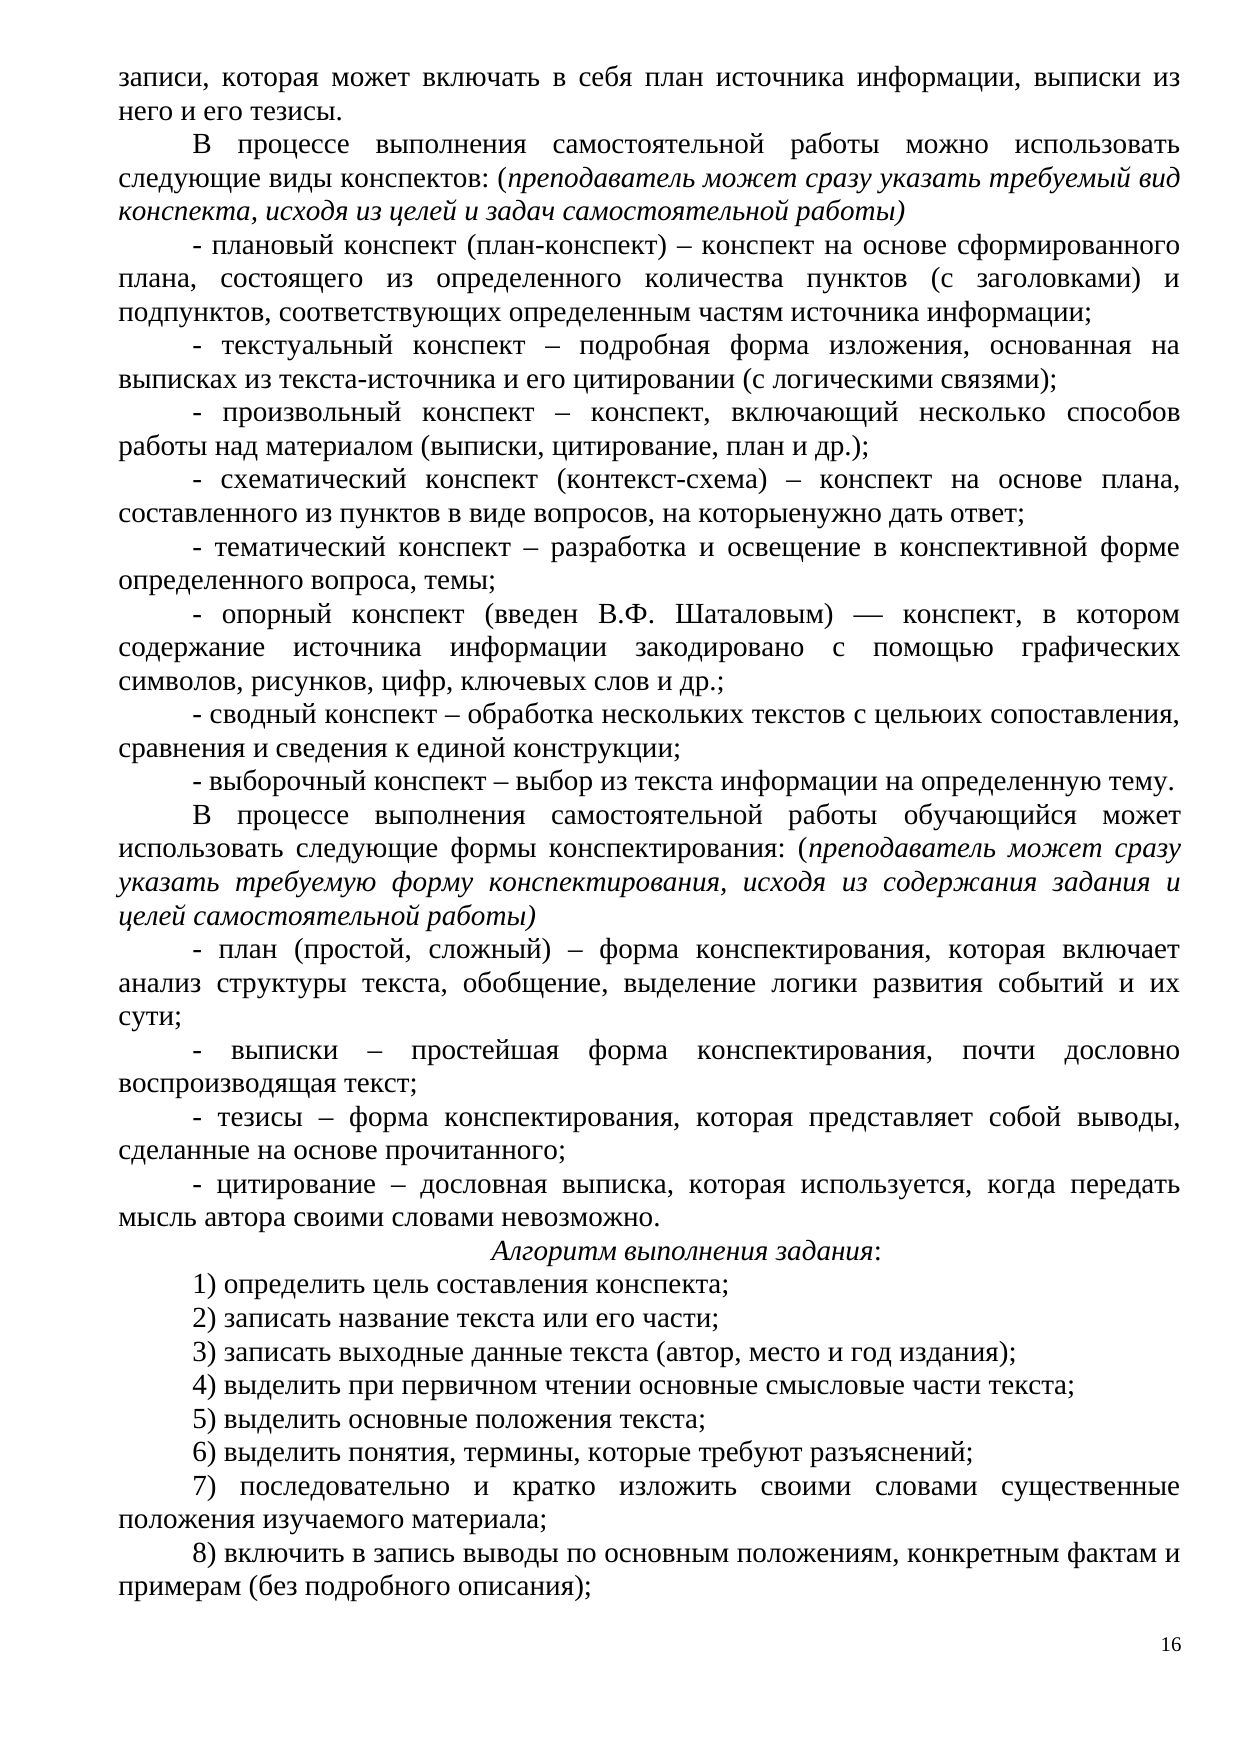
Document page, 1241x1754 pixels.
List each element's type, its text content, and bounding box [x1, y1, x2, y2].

text - тематический конспект – разработка и освещение в конспективной форме определенного вопроса, темы; [118, 529, 1181, 596]
text - текстуальный конспект – подробная форма изложения, основанная на выписках из текста-источника и его цитировании (с логическими связями); [118, 327, 1181, 394]
text - тезисы – форма конспектирования, которая представляет собой выводы, сделанные на основе прочитанного; [118, 1099, 1181, 1166]
text - опорный конспект (введен В.Ф. Шаталовым) — конспект, в котором содержание источника информации закодировано с помощью графических символов, рисунков, цифр, ключевых слов и др.; [118, 596, 1181, 696]
text 3) записать выходные данные текста (автор, место и год издания); [118, 1334, 1181, 1367]
text 1) определить цель составления конспекта; [118, 1267, 1181, 1300]
text 5) выделить основные положения текста; [118, 1401, 1181, 1434]
text - произвольный конспект – конспект, включающий несколько способов работы над материалом (выписки, цитирование, план и др.); [118, 394, 1181, 462]
text Алгоритм выполнения задания: [118, 1233, 1181, 1267]
text 4) выделить при первичном чтении основные смысловые части текста; [118, 1367, 1181, 1401]
text В процессе выполнения самостоятельной работы обучающийся может использовать следующие формы конспектирования: (преподаватель может сразу указать требуемую форму конспектирования, исходя из содержания задания и целей самостоятельной работы) [118, 797, 1181, 931]
text - план (простой, сложный) – форма конспектирования, которая включает анализ структуры текста, обобщение, выделение логики развития событий и их сути; [118, 931, 1181, 1032]
text В процессе выполнения самостоятельной работы можно использовать следующие виды конспектов: (преподаватель может сразу указать требуемый вид конспекта, исходя из целей и задач самостоятельной работы) [118, 126, 1181, 227]
text - цитирование – дословная выписка, которая используется, когда передать мысль автора своими словами невозможно. [118, 1166, 1181, 1233]
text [118, 59, 1181, 126]
text 6) выделить понятия, термины, которые требуют разъяснений; [118, 1434, 1181, 1468]
text 8) включить в запись выводы по основным положениям, конкретным фактам и примерам (без подробного описания); [118, 1535, 1181, 1602]
text 7) последовательно и кратко изложить своими словами существенные положения изучаемого материала; [118, 1468, 1181, 1535]
text - плановый конспект (план-конспект) – конспект на основе сформированного плана, состоящего из определенного количества пунктов (с заголовками) и подпунктов, соответствующих определенным частям источника информации; [118, 227, 1181, 327]
text - выписки – простейшая форма конспектирования, почти дословно воспроизводящая текст; [118, 1032, 1181, 1099]
text 2) записать название текста или его части; [118, 1300, 1181, 1334]
text - выборочный конспект – выбор из текста информации на определенную тему. [118, 763, 1181, 797]
text - сводный конспект – обработка нескольких текстов с цельюих сопоставления, сравнения и сведения к единой конструкции; [118, 696, 1181, 763]
text - схематический конспект (контекст-схема) – конспект на основе плана, составленного из пунктов в виде вопросов, на которыенужно дать ответ; [118, 462, 1181, 529]
